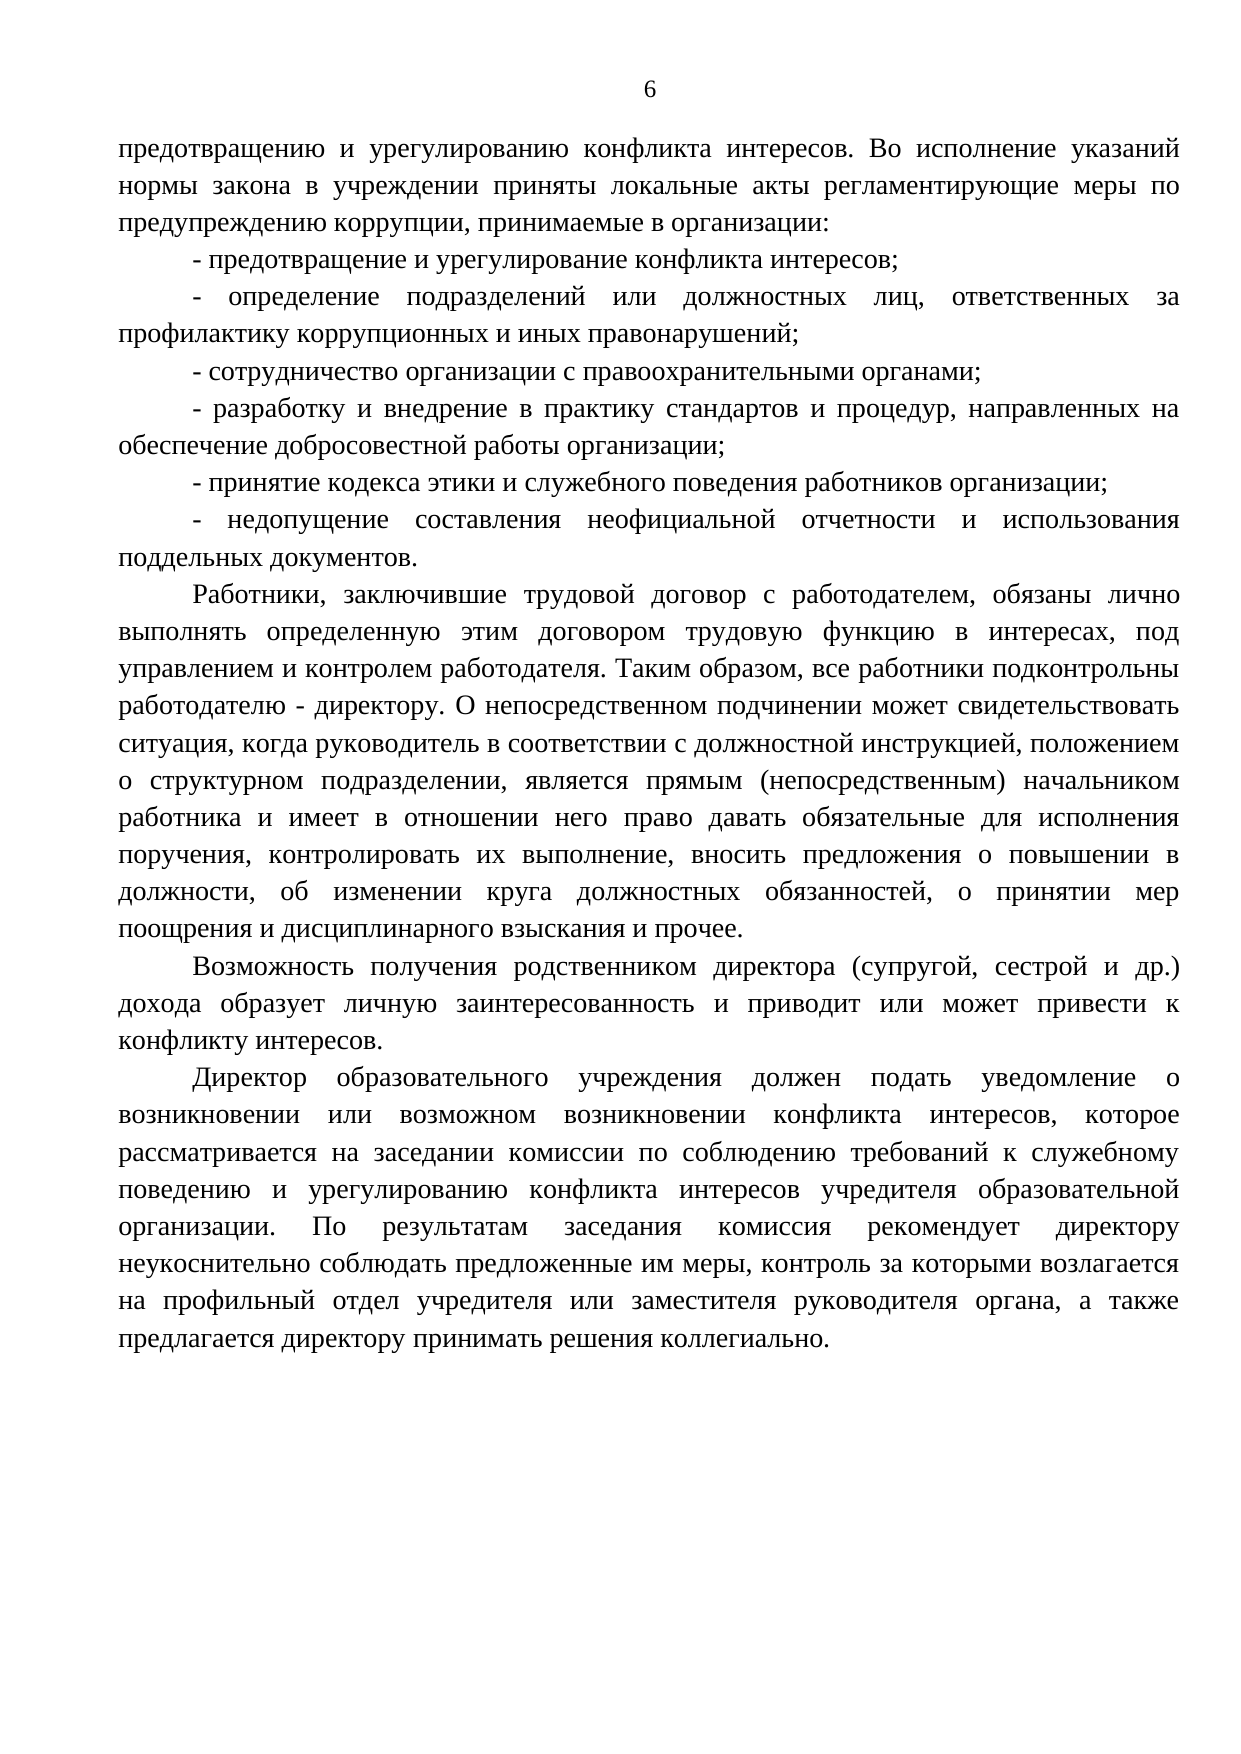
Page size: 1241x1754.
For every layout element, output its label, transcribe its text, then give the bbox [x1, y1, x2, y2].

text Директор образовательного учреждения должен подать уведомление о возникновении или возможном возникновении конфликта интересов, которое рассматривается на заседании комиссии по соблюдению требований к служебному поведению и урегулированию конфликта интересов учредителя образовательной организации. По результатам заседания комиссия рекомендует директору неукоснительно соблюдать предложенные им меры, контроль за которыми возлагается на профильный отдел учредителя или заместителя руководителя органа, а также предлагается директору принимать решения коллегиально. [118, 1060, 1181, 1353]
text - определение подразделений или должностных лиц, ответственных за профилактику коррупционных и иных правонарушений; [118, 279, 1181, 349]
text - сотрудничество организации с правоохранительными органами; [118, 354, 1181, 386]
text Возможность получения родственником директора (супругой, сестрой и др.) дохода образует личную заинтересованность и приводит или может привести к конфликту интересов. [118, 949, 1181, 1056]
text - разработку и внедрение в практику стандартов и процедур, направленных на обеспечение добросовестной работы организации; [118, 391, 1181, 461]
text - предотвращение и урегулирование конфликта интересов; [118, 242, 1181, 274]
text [118, 131, 1181, 237]
text - недопущение составления неофициальной отчетности и использования поддельных документов. [118, 502, 1181, 572]
text - принятие кодекса этики и служебного поведения работников организации; [118, 465, 1181, 498]
text Работники, заключившие трудовой договор с работодателем, обязаны лично выполнять определенную этим договором трудовую функцию в интересах, под управлением и контролем работодателя. Таким образом, все работники подконтрольны работодателю - директору. О непосредственном подчинении может свидетельствовать ситуация, когда руководитель в соответствии с должностной инструкцией, положением о структурном подразделении, является прямым (непосредственным) начальником работника и имеет в отношении него право давать обязательные для исполнения поручения, контролировать их выполнение, вносить предложения о повышении в должности, об изменении круга должностных обязанностей, о принятии мер поощрения и дисциплинарного взыскания и прочее. [118, 577, 1181, 944]
